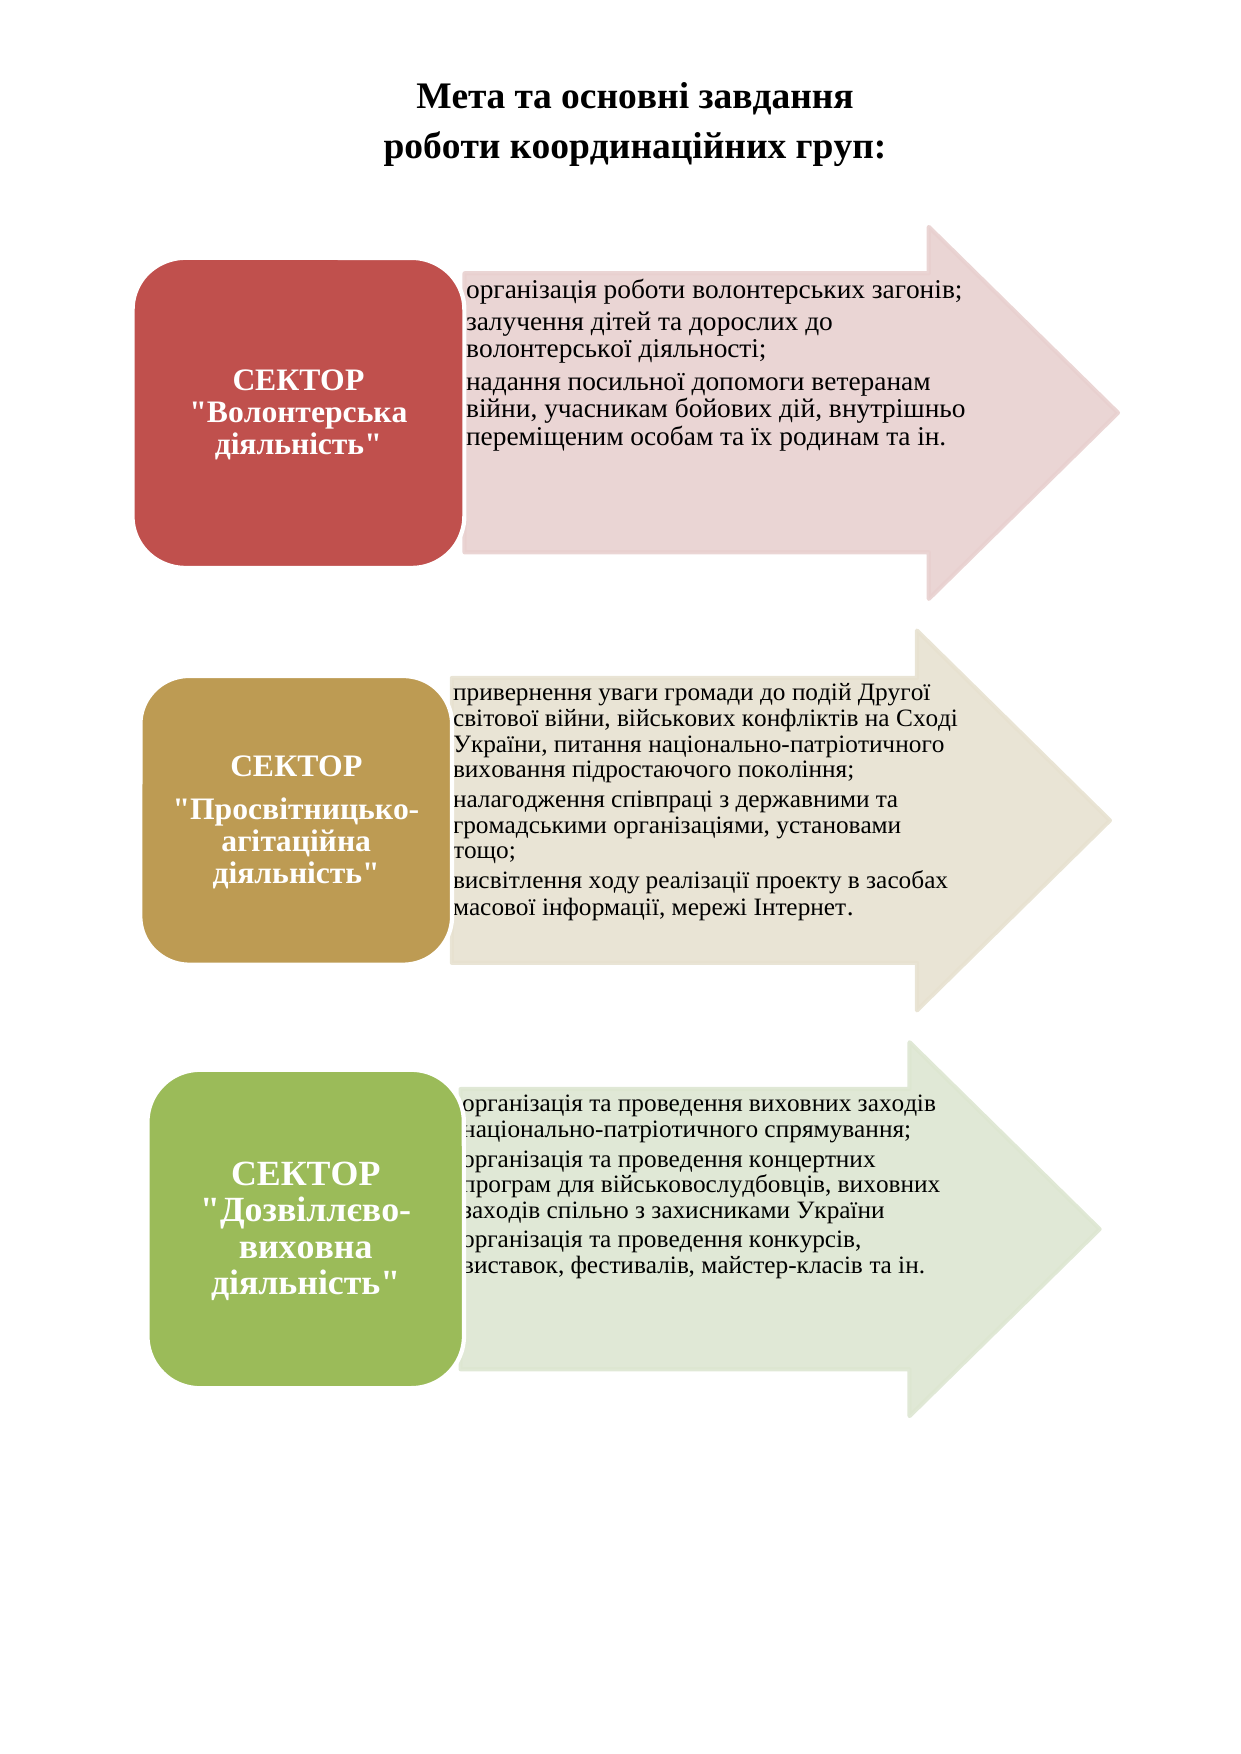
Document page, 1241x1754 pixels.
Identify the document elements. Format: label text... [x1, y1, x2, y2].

text Мета та основні завдання [118, 74, 1152, 117]
text роботи координаційних груп: [118, 123, 1152, 167]
